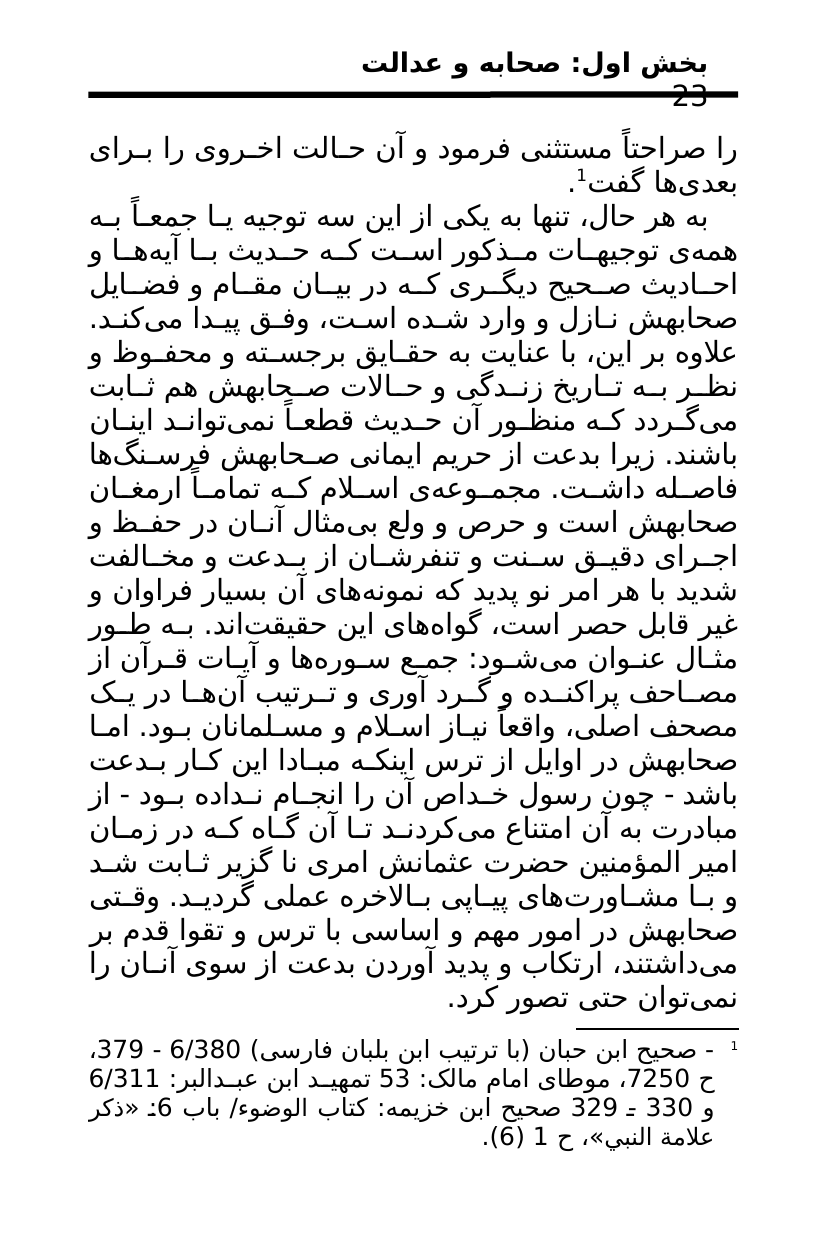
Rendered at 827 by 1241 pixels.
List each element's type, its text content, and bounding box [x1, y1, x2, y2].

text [89, 132, 738, 199]
text به هر حال، تنها به یکی از این سه توجیه یا جمعاً به همه‌ی توجیهات مذکور است که حدیث با آیه‌ها و احادیث صحیح دیگری که در بیان مقام و فضایل صحابهش نازل و وارد شده است، وفق پیدا می‌کند. علاوه بر این، با عنایت به حقایق برجسته و محفوظ و نظر به تاریخ زندگی و حالات صحابهش هم ثابت می‌گردد که منظور آن حدیث قطعاً نمی‌تواند اینان باشند. زیرا بدعت از حریم ایمانی صحابهش فرسنگ‌ها فاصله داشت. مجموعه‌ی اسلام که تماماً ارمغان صحابهش است و حرص و ولع بی‌مثال آنان در حفظ و اجرای دقیق سنت و تنفرشان از بدعت و مخالفت شدید با هر امر نو پدید که نمونه‌های آن بسیار فراوان و غیر قابل حصر است، گواه‌های این حقیقت‌اند. به طور مثال عنوان می‌شود: جمع سوره‌ها و آیات قرآن از مصاحف پراکنده و گرد آوری و ترتیب آن‌ها در یک مصحف اصلی، واقعاً نیاز اسلام و مسلمانان بود. اما صحابهش در اوایل از ترس اینکه مبادا این کار بدعت باشد - چون رسول خداص آن را انجام نداده بود - از مبادرت به آن امتناع می‌کردند تا آن گاه که در زمان امیر المؤمنین حضرت عثمانش امری نا گزیر ثابت شد و با مشاورت‌های پیاپی بالاخره عملی گردید. وقتی صحابهش در امور مهم و اساسی با ترس و تقوا قدم بر می‌داشتند، ارتکاب و پدید آوردن بدعت از سوی آنان را نمی‌توان حتی تصور کرد. [89, 199, 738, 1015]
